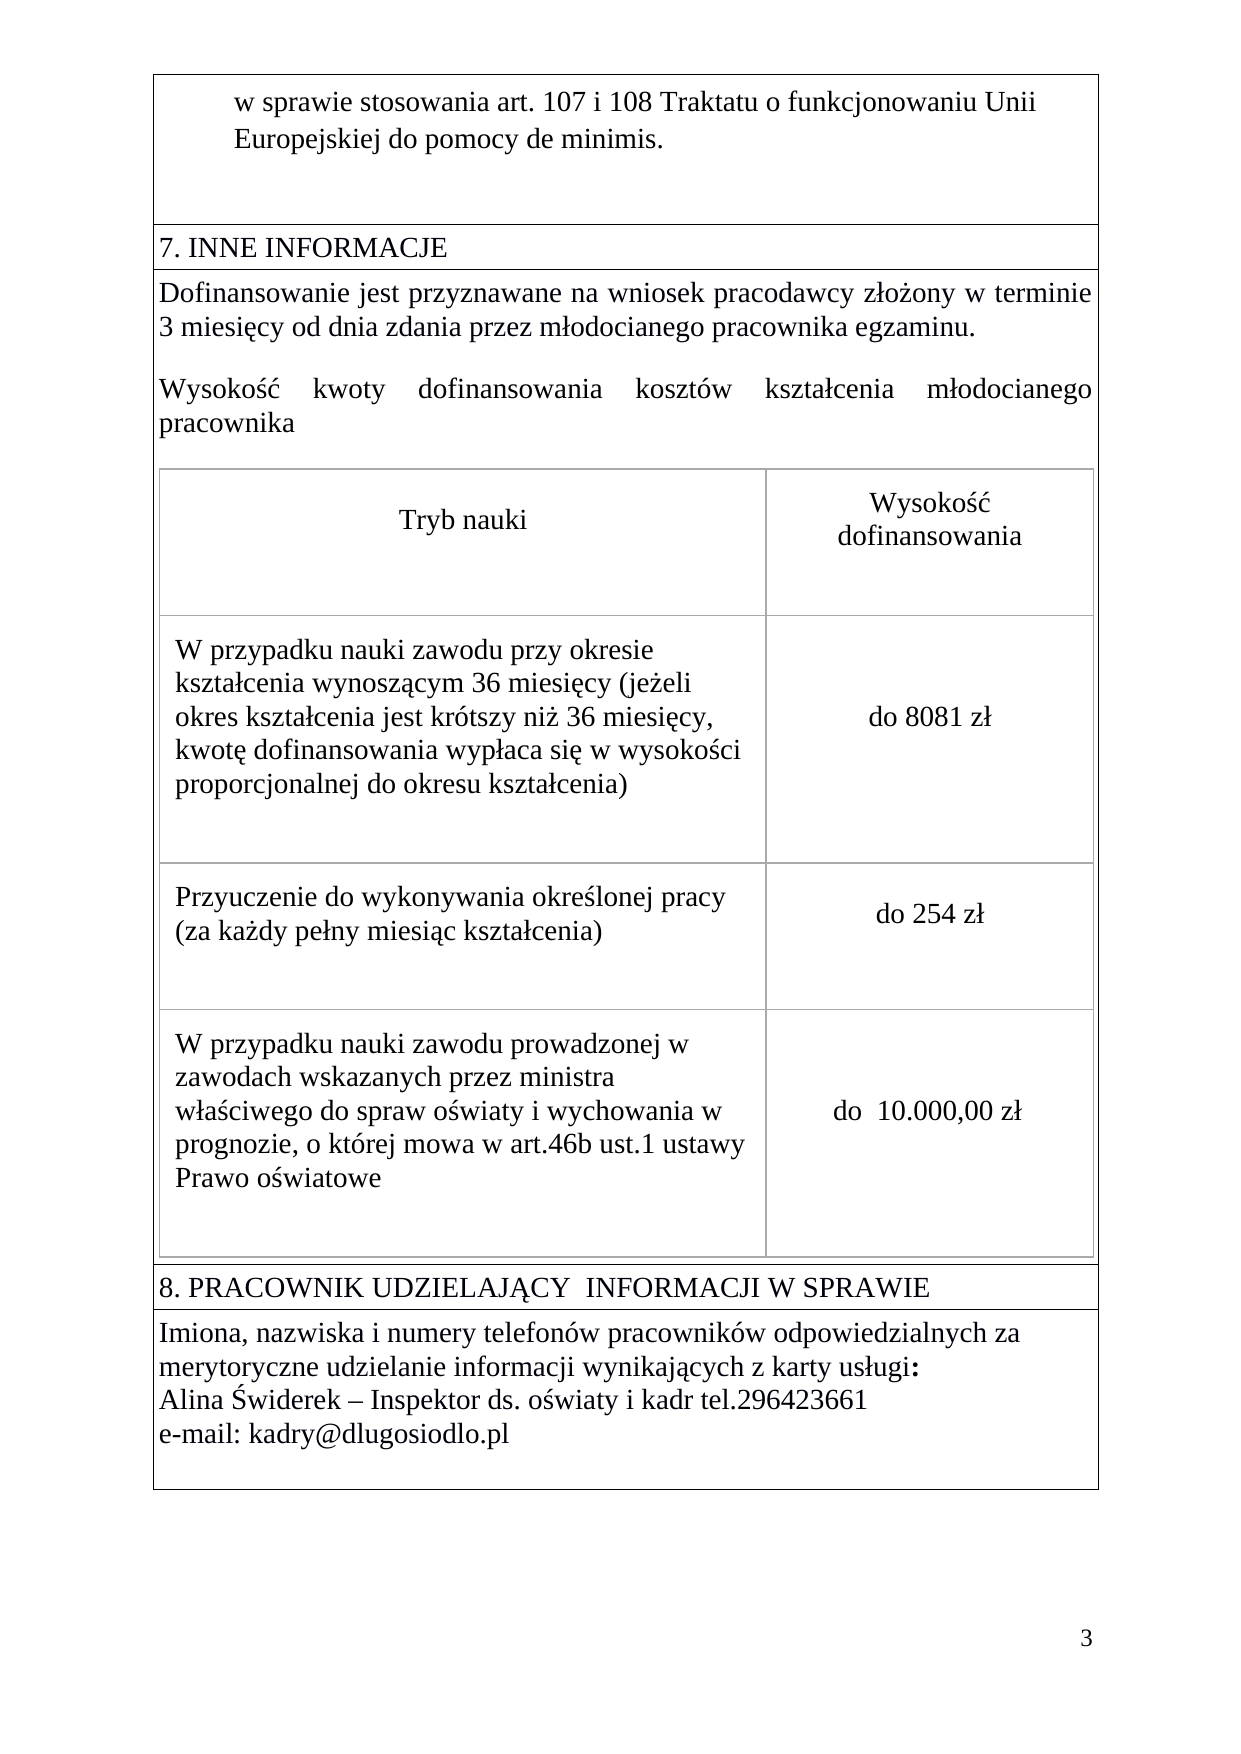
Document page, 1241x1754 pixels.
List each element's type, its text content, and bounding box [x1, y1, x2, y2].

table_cell 8. PRACOWNIK UDZIELAJĄCY INFORMACJI W SPRAWIE [154, 1265, 1098, 1309]
table_cell Imiona, nazwiska i numery telefonów pracowników odpowiedzialnych za merytoryczne udzielanie informacji wynikających z karty usługi: Alina Świderek – Inspektor ds. oświaty i kadr tel.296423661 e-mail: kadry@dlugosiodlo.pl [154, 1310, 1098, 1489]
table_cell 7. INNE INFORMACJE [154, 225, 1098, 269]
table_cell Dofinansowanie jest przyznawane na wniosek pracodawcy złożony w terminie 3 miesięcy od dnia zdania przez młodocianego pracownika egzaminu. Wysokość kwoty dofinansowania kosztów kształcenia młodocianego pracownika [154, 270, 1098, 1263]
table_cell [154, 75, 1098, 223]
